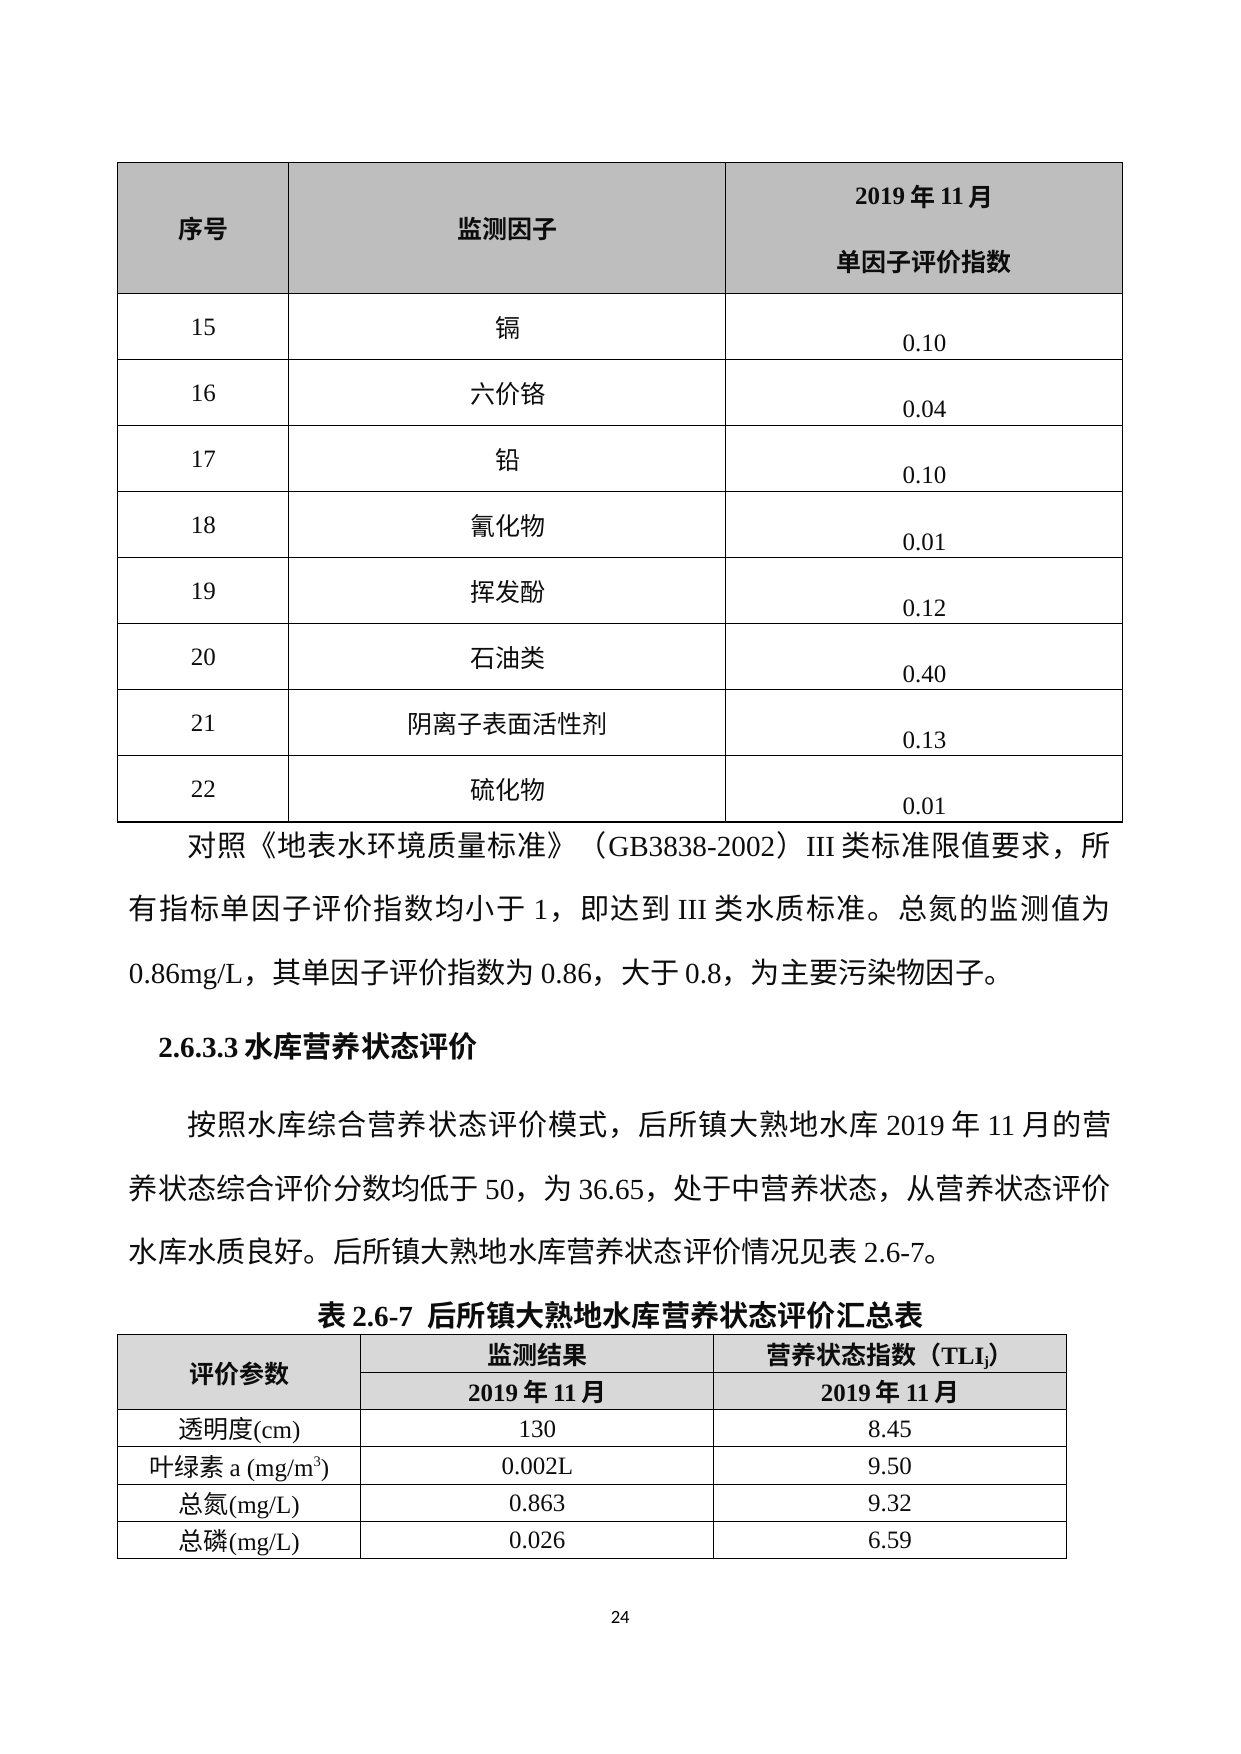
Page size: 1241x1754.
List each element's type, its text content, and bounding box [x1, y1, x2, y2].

table_cell 19 [118, 558, 288, 623]
text 按照水库综合营养状态评价模式，后所镇大熟地水库2019年11月的营养状态综合评价分数均低于50，为36.65，处于中营养状态，从营养状态评价水库水质良好。后所镇大熟地水库营养状态评价情况见表2.6-7。 [129, 1102, 1111, 1271]
table_header 监测结果 [361, 1335, 713, 1372]
table_cell 20 [118, 624, 288, 689]
table_cell 总磷(mg/L) [118, 1522, 360, 1558]
table_cell 0.10 [726, 294, 1122, 359]
table_cell 硫化物 [289, 756, 725, 821]
table_cell 六价铬 [289, 360, 725, 425]
table_cell 镉 [289, 294, 725, 359]
table_cell 0.01 [726, 492, 1122, 557]
table_header 营养状态指数（TLIj） [714, 1335, 1066, 1372]
table_cell 0.04 [726, 360, 1122, 425]
table_cell 2019年11月 [714, 1373, 1066, 1409]
table_cell 总氮(mg/L) [118, 1485, 360, 1521]
table_cell 0.13 [726, 690, 1122, 755]
table_cell 透明度(cm) [118, 1410, 360, 1446]
table_cell 15 [118, 294, 288, 359]
table_cell 0.12 [726, 558, 1122, 623]
table_cell 9.50 [714, 1447, 1066, 1483]
table_header 序号 [118, 163, 288, 293]
table_cell 挥发酚 [289, 558, 725, 623]
table_cell 阴离子表面活性剂 [289, 690, 725, 755]
table_cell 6.59 [714, 1522, 1066, 1558]
table_cell 9.32 [714, 1485, 1066, 1521]
table_cell 22 [118, 756, 288, 821]
table_header 评价参数 [118, 1335, 360, 1409]
table_cell 130 [361, 1410, 713, 1446]
text 表2.6-7 后所镇大熟地水库营养状态评价汇总表 [129, 1292, 1111, 1334]
table_cell 0.01 [726, 756, 1122, 821]
table_cell 21 [118, 690, 288, 755]
table_cell 叶绿素a (mg/m3) [118, 1447, 360, 1483]
table_header 2019年11月 单因子评价指数 [726, 163, 1122, 293]
table_cell 17 [118, 426, 288, 491]
table_cell 0.002L [361, 1447, 713, 1483]
table_cell 0.10 [726, 426, 1122, 491]
subtitle 2.6.3.3水库营养状态评价 [129, 1013, 1111, 1078]
table_cell 18 [118, 492, 288, 557]
text 对照《地表水环境质量标准》（GB3838-2002）III类标准限值要求，所有指标单因子评价指数均小于1，即达到III类水质标准。总氮的监测值为0.86mg/L，其单因子评价指数为0.86，大于0.8，为主要污染物因子。 [129, 823, 1111, 992]
table_cell 石油类 [289, 624, 725, 689]
table_header 监测因子 [289, 163, 725, 293]
table_cell 0.026 [361, 1522, 713, 1558]
table_cell 氰化物 [289, 492, 725, 557]
table_cell 铅 [289, 426, 725, 491]
table_cell 0.40 [726, 624, 1122, 689]
table_cell 16 [118, 360, 288, 425]
table_cell 2019年11月 [361, 1373, 713, 1409]
table_cell 8.45 [714, 1410, 1066, 1446]
table_cell 0.863 [361, 1485, 713, 1521]
